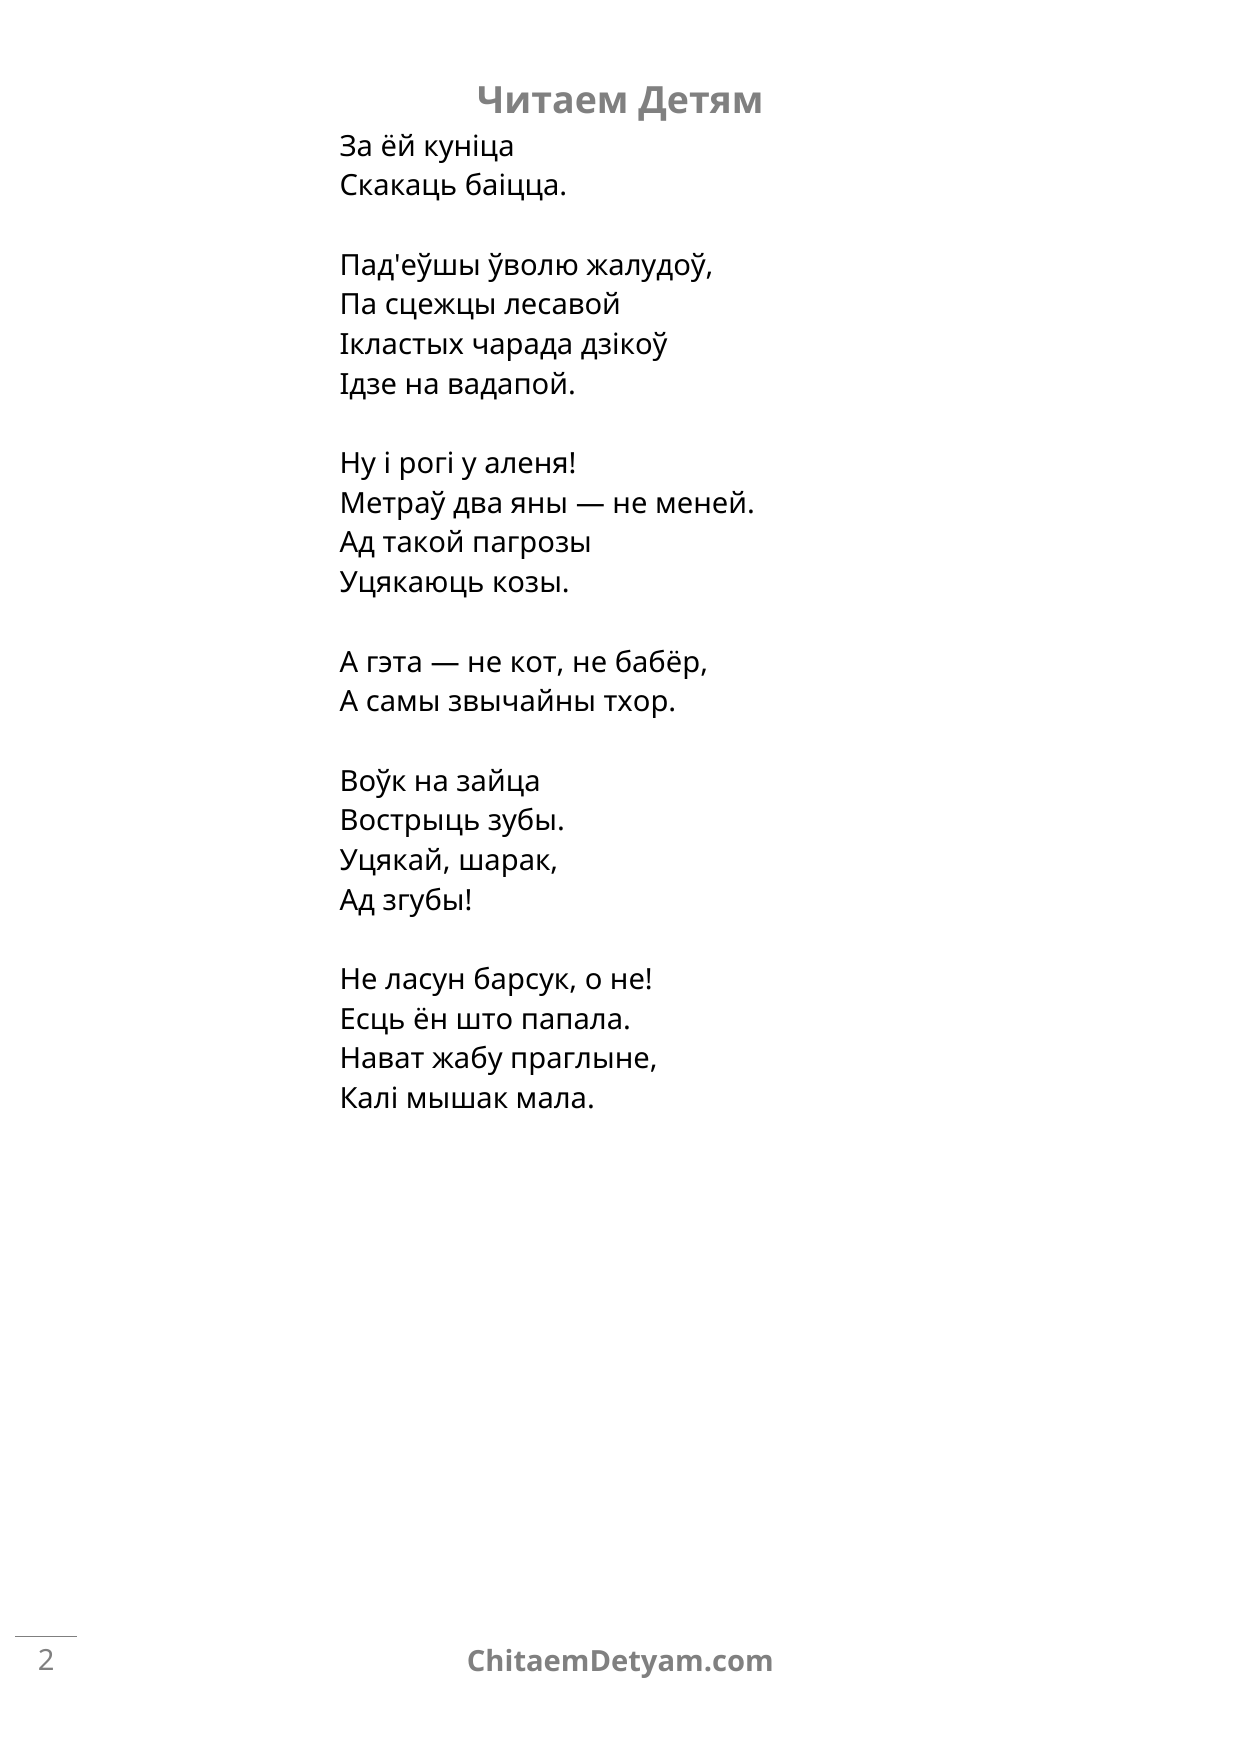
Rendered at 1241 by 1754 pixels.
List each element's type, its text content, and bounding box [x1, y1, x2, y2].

text Метраў два яны — не меней. [339, 482, 1122, 522]
text Есць ён што папала. [339, 998, 1122, 1038]
text Ад згубы! [339, 879, 1122, 919]
text Нават жабу праглыне, [339, 1038, 1122, 1077]
text Скакаць баіцца. [339, 164, 1122, 204]
text Воўк на зайца [339, 760, 1122, 799]
text А гэта — не кот, не бабёр, [339, 641, 1122, 681]
text Ну і рогі у аленя! [339, 442, 1122, 482]
text Ідзе на вадапой. [339, 363, 1122, 403]
text Пад'еўшы ўволю жалудоў, [339, 244, 1122, 284]
text Уцякай, шарак, [339, 839, 1122, 879]
text А самы звычайны тхор. [339, 681, 1122, 720]
text Вострыць зубы. [339, 799, 1122, 839]
text Ікластых чарада дзікоў [339, 323, 1122, 363]
text Па сцежцы лесавой [339, 284, 1122, 323]
text Не ласун барсук, о не! [339, 958, 1122, 998]
text Калі мышак мала. [339, 1077, 1122, 1117]
text Уцякаюць козы. [339, 561, 1122, 601]
text Ад такой пагрозы [339, 522, 1122, 561]
text За ёй куніца [339, 125, 1122, 164]
